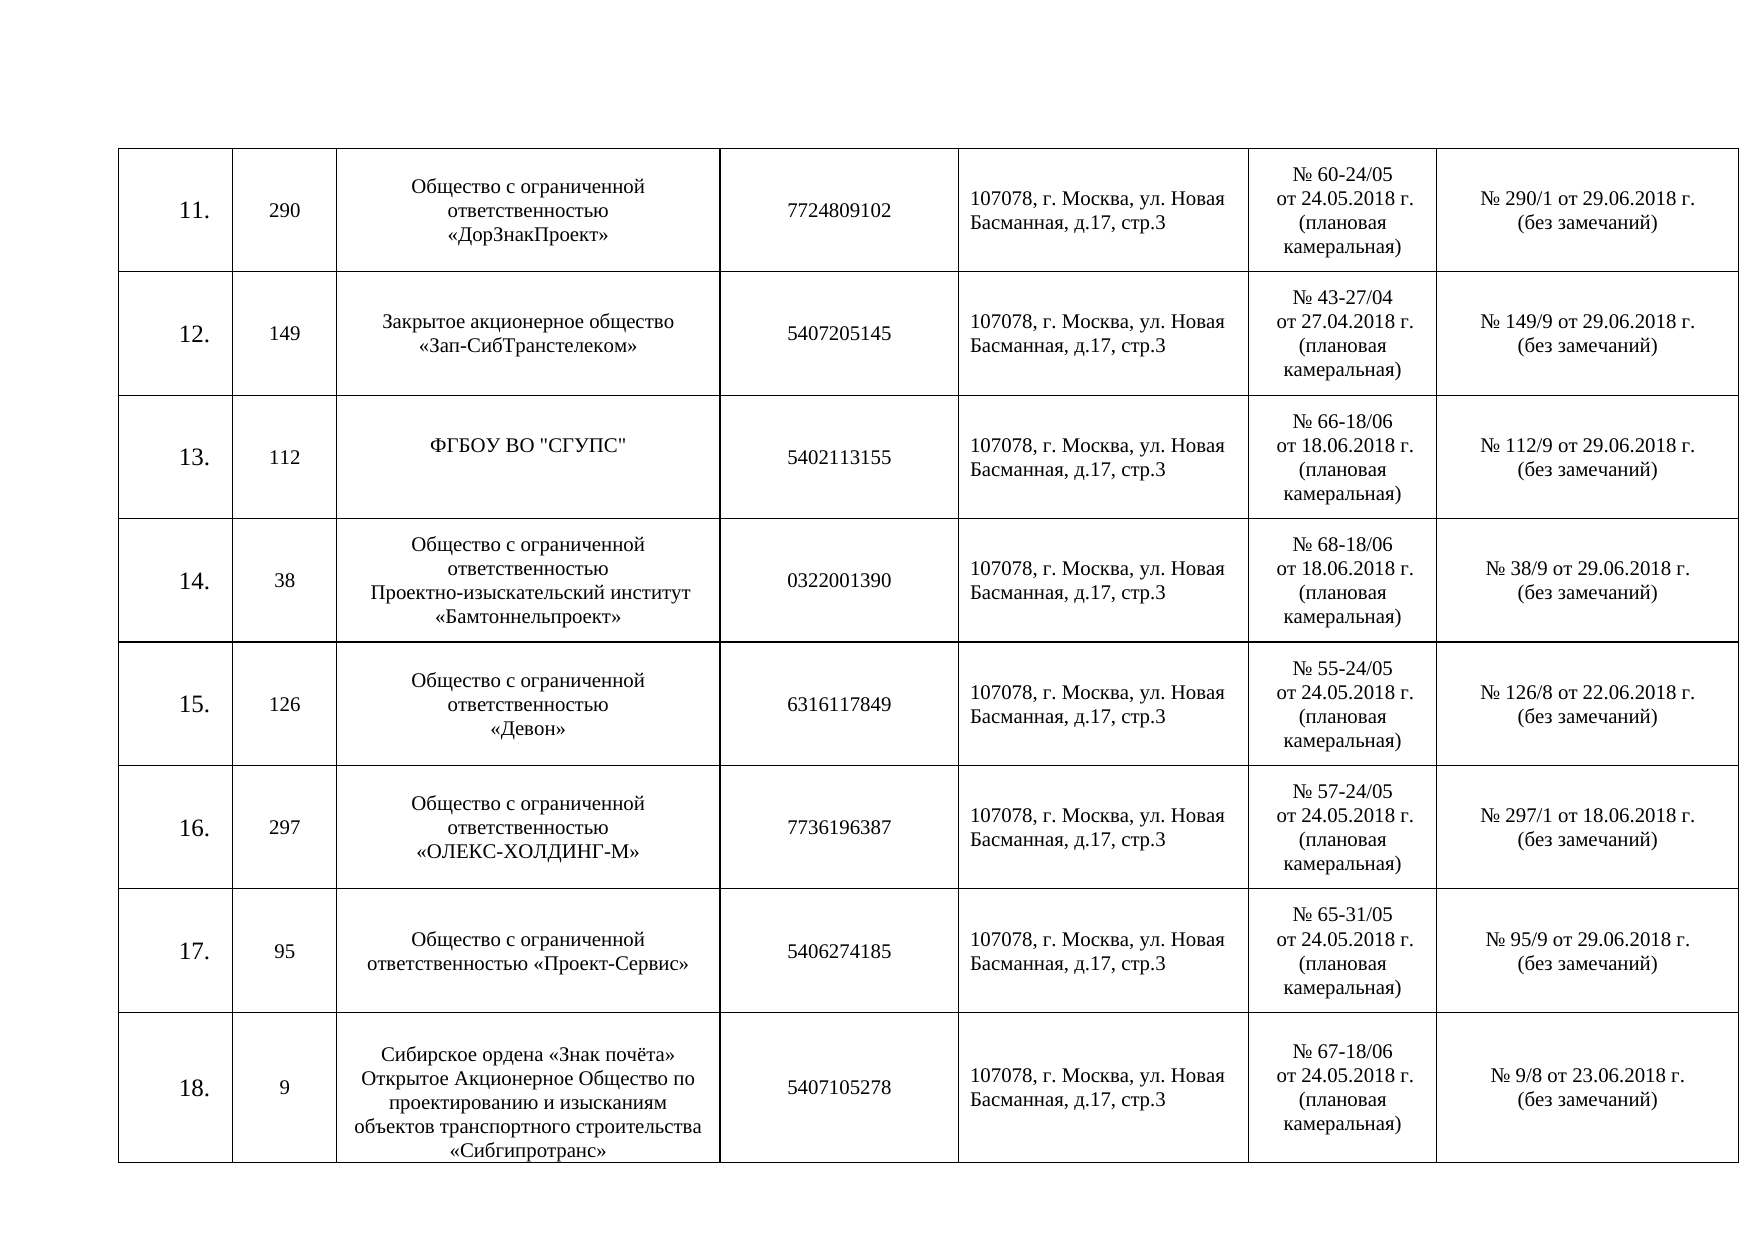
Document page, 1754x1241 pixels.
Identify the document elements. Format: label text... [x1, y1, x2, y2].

table_cell 16. [119, 766, 232, 888]
table_cell 95 [233, 889, 336, 1012]
table_cell Закрытое акционерное общество «Зап-СибТранстелеком» [337, 272, 719, 394]
table_cell 107078, г. Москва, ул. Новая Басманная, д.17, стр.3 [959, 1013, 1248, 1162]
table_cell 5406274185 [721, 889, 958, 1012]
table_cell 9 [233, 1013, 336, 1162]
table_cell 14. [119, 519, 232, 641]
table_cell 5407205145 [721, 272, 958, 394]
table_cell № 60-24/05 от 24.05.2018 г. (плановая камеральная) [1249, 149, 1436, 271]
table_cell 7736196387 [721, 766, 958, 888]
table_cell 38 [233, 519, 336, 641]
table_cell 5402113155 [721, 396, 958, 518]
table_cell 12. [119, 272, 232, 394]
table_cell № 9/8 от 23.06.2018 г. (без замечаний) [1437, 1013, 1738, 1162]
table_cell № 55-24/05 от 24.05.2018 г. (плановая камеральная) [1249, 643, 1436, 765]
table_cell 107078, г. Москва, ул. Новая Басманная, д.17, стр.3 [959, 889, 1248, 1012]
table_cell № 38/9 от 29.06.2018 г. (без замечаний) [1437, 519, 1738, 641]
table_cell № 297/1 от 18.06.2018 г. (без замечаний) [1437, 766, 1738, 888]
table_cell № 65-31/05 от 24.05.2018 г. (плановая камеральная) [1249, 889, 1436, 1012]
table_cell 6316117849 [721, 643, 958, 765]
table_cell № 126/8 от 22.06.2018 г. (без замечаний) [1437, 643, 1738, 765]
table_cell № 149/9 от 29.06.2018 г. (без замечаний) [1437, 272, 1738, 394]
table_cell 0322001390 [721, 519, 958, 641]
table_cell № 95/9 от 29.06.2018 г. (без замечаний) [1437, 889, 1738, 1012]
table_cell 17. [119, 889, 232, 1012]
table_cell Общество с ограниченной ответственностью «ОЛЕКС-ХОЛДИНГ-М» [337, 766, 719, 888]
table_cell № 67-18/06 от 24.05.2018 г. (плановая камеральная) [1249, 1013, 1436, 1162]
table_cell Общество с ограниченной ответственностью «Девон» [337, 643, 719, 765]
table_cell 5407105278 [721, 1013, 958, 1162]
table_cell № 68-18/06 от 18.06.2018 г. (плановая камеральная) [1249, 519, 1436, 641]
table_cell 18. [119, 1013, 232, 1162]
table_cell 13. [119, 396, 232, 518]
table_cell 107078, г. Москва, ул. Новая Басманная, д.17, стр.3 [959, 643, 1248, 765]
table_cell 11. [119, 149, 232, 271]
table_cell Сибирское ордена «Знак почёта» Открытое Акционерное Общество по проектированию и изысканиям объектов транспортного строительства «Сибгипротранс» [337, 1013, 719, 1162]
table_cell 15. [119, 643, 232, 765]
table_cell № 66-18/06 от 18.06.2018 г. (плановая камеральная) [1249, 396, 1436, 518]
table_cell № 112/9 от 29.06.2018 г. (без замечаний) [1437, 396, 1738, 518]
table_cell 107078, г. Москва, ул. Новая Басманная, д.17, стр.3 [959, 272, 1248, 394]
table_cell 107078, г. Москва, ул. Новая Басманная, д.17, стр.3 [959, 519, 1248, 641]
table_cell 297 [233, 766, 336, 888]
table_cell 290 [233, 149, 336, 271]
table_cell 112 [233, 396, 336, 518]
table_cell Общество с ограниченной ответственностью «ДорЗнакПроект» [337, 149, 719, 271]
table_cell ФГБОУ ВО "СГУПС" [337, 396, 719, 518]
table_cell № 43-27/04 от 27.04.2018 г. (плановая камеральная) [1249, 272, 1436, 394]
table_cell 107078, г. Москва, ул. Новая Басманная, д.17, стр.3 [959, 396, 1248, 518]
table_cell 107078, г. Москва, ул. Новая Басманная, д.17, стр.3 [959, 766, 1248, 888]
table_cell Общество с ограниченной ответственностью «Проект-Сервис» [337, 889, 719, 1012]
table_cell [959, 149, 1248, 271]
table_cell Общество с ограниченной ответственностью Проектно-изыскательский институт «Бамтоннельпроект» [337, 519, 719, 641]
table_cell 149 [233, 272, 336, 394]
table_cell № 57-24/05 от 24.05.2018 г. (плановая камеральная) [1249, 766, 1436, 888]
table_cell 7724809102 [721, 149, 958, 271]
table_cell 126 [233, 643, 336, 765]
table_cell № 290/1 от 29.06.2018 г. (без замечаний) [1437, 149, 1738, 271]
